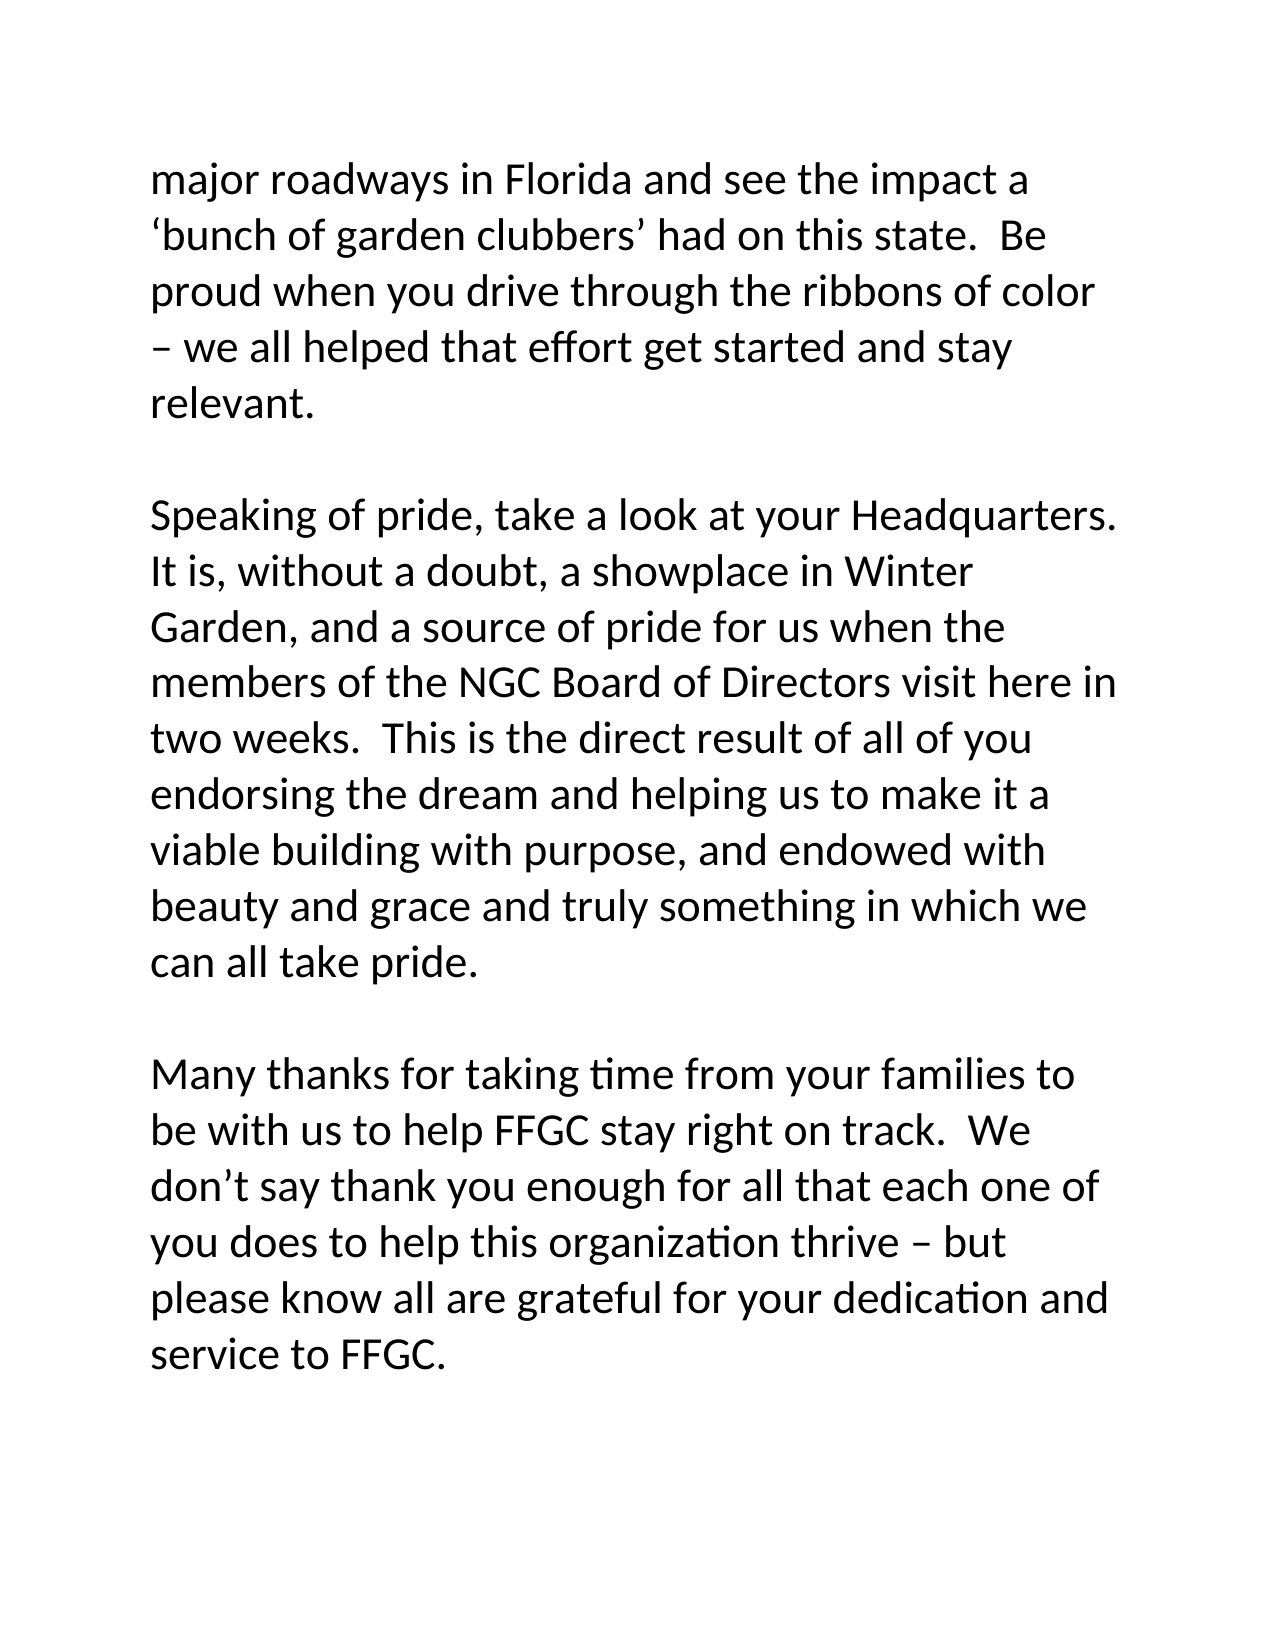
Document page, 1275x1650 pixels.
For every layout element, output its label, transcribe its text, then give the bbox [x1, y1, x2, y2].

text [150, 150, 1125, 430]
text Many thanks for taking time from your families to be with us to help FFGC stay right on track. We don’t say thank you enough for all that each one of you does to help this organization thrive – but please know all are grateful for your dedication and service to FFGC. [150, 1045, 1125, 1381]
text Speaking of pride, take a look at your Headquarters. It is, without a doubt, a showplace in Winter Garden, and a source of pride for us when the members of the NGC Board of Directors visit here in two weeks. This is the direct result of all of you endorsing the dream and helping us to make it a viable building with purpose, and endowed with beauty and grace and truly something in which we can all take pride. [150, 486, 1125, 989]
